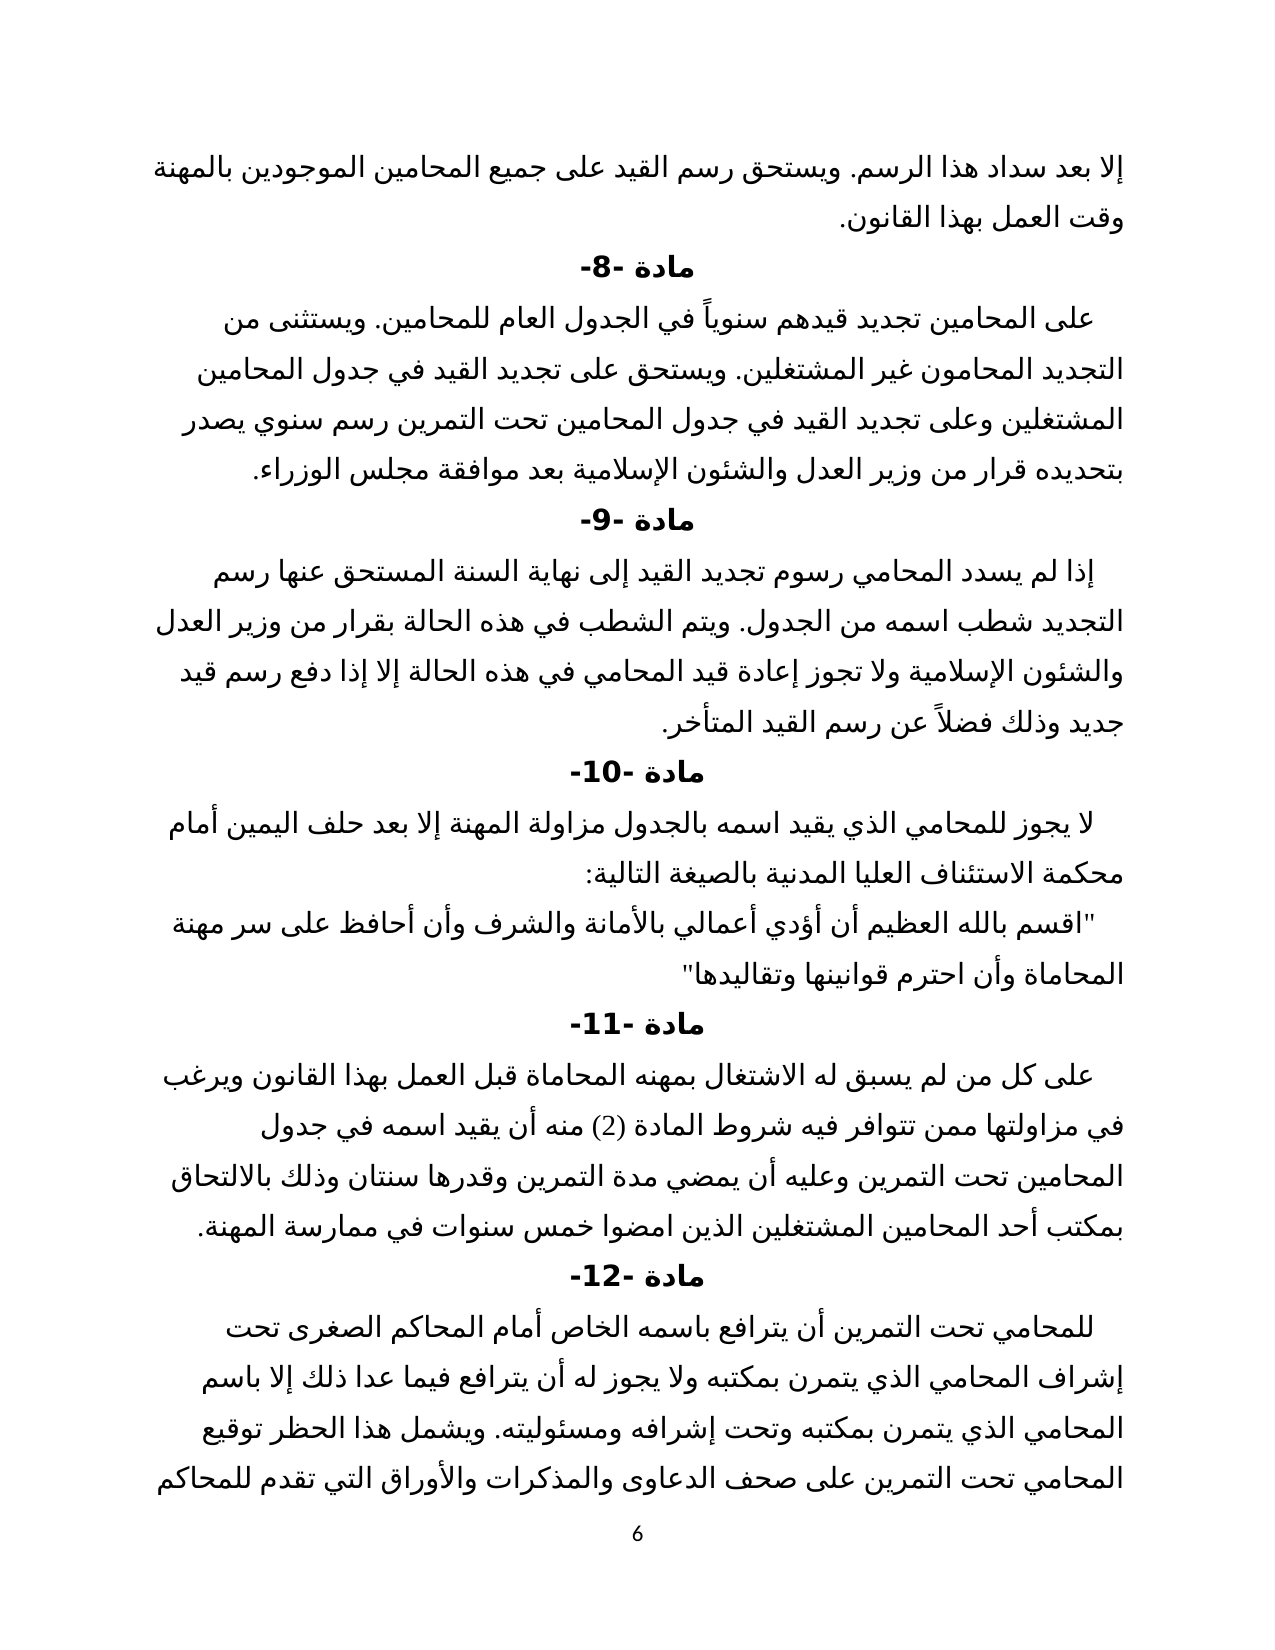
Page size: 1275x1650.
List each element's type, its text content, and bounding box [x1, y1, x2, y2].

text إذا لم يسدد المحامي رسوم تجديد القيد إلى نهاية السنة المستحق عنها رسم التجديد شطب اسمه من الجدول. ويتم الشطب في هذه الحالة بقرار من وزير العدل والشئون الإسلامية ولا تجوز إعادة قيد المحامي في هذه الحالة إلا إذا دفع رسم قيد جديد وذلك فضلاً عن رسم القيد المتأخر. [150, 554, 1125, 738]
text مادة -10- [150, 755, 1125, 789]
text مادة -9- [150, 503, 1125, 537]
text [150, 1310, 1125, 1495]
text لا يجوز للمحامي الذي يقيد اسمه بالجدول مزاولة المهنة إلا بعد حلف اليمين أمام محكمة الاستئناف العليا المدنية بالصيغة التالية: [150, 806, 1125, 890]
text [150, 150, 1125, 234]
text مادة -11- [150, 1007, 1125, 1041]
text على كل من لم يسبق له الاشتغال بمهنه المحاماة قبل العمل بهذا القانون ويرغب في مزاولتها ممن تتوافر فيه شروط المادة (2) منه أن يقيد اسمه في جدول المحامين تحت التمرين وعليه أن يمضي مدة التمرين وقدرها سنتان وذلك بالالتحاق بمكتب أحد المحامين المشتغلين الذين امضوا خمس سنوات في ممارسة المهنة. [150, 1058, 1125, 1243]
text مادة -12- [150, 1259, 1125, 1293]
text "اقسم بالله العظيم أن أؤدي أعمالي بالأمانة والشرف وأن أحافظ على سر مهنة المحاماة وأن احترم قوانينها وتقاليدها" [150, 907, 1125, 990]
text مادة -8- [150, 251, 1125, 284]
text على المحامين تجديد قيدهم سنوياً في الجدول العام للمحامين. ويستثنى من التجديد المحامون غير المشتغلين. ويستحق على تجديد القيد في جدول المحامين المشتغلين وعلى تجديد القيد في جدول المحامين تحت التمرين رسم سنوي يصدر بتحديده قرار من وزير العدل والشئون الإسلامية بعد موافقة مجلس الوزراء. [150, 302, 1125, 486]
